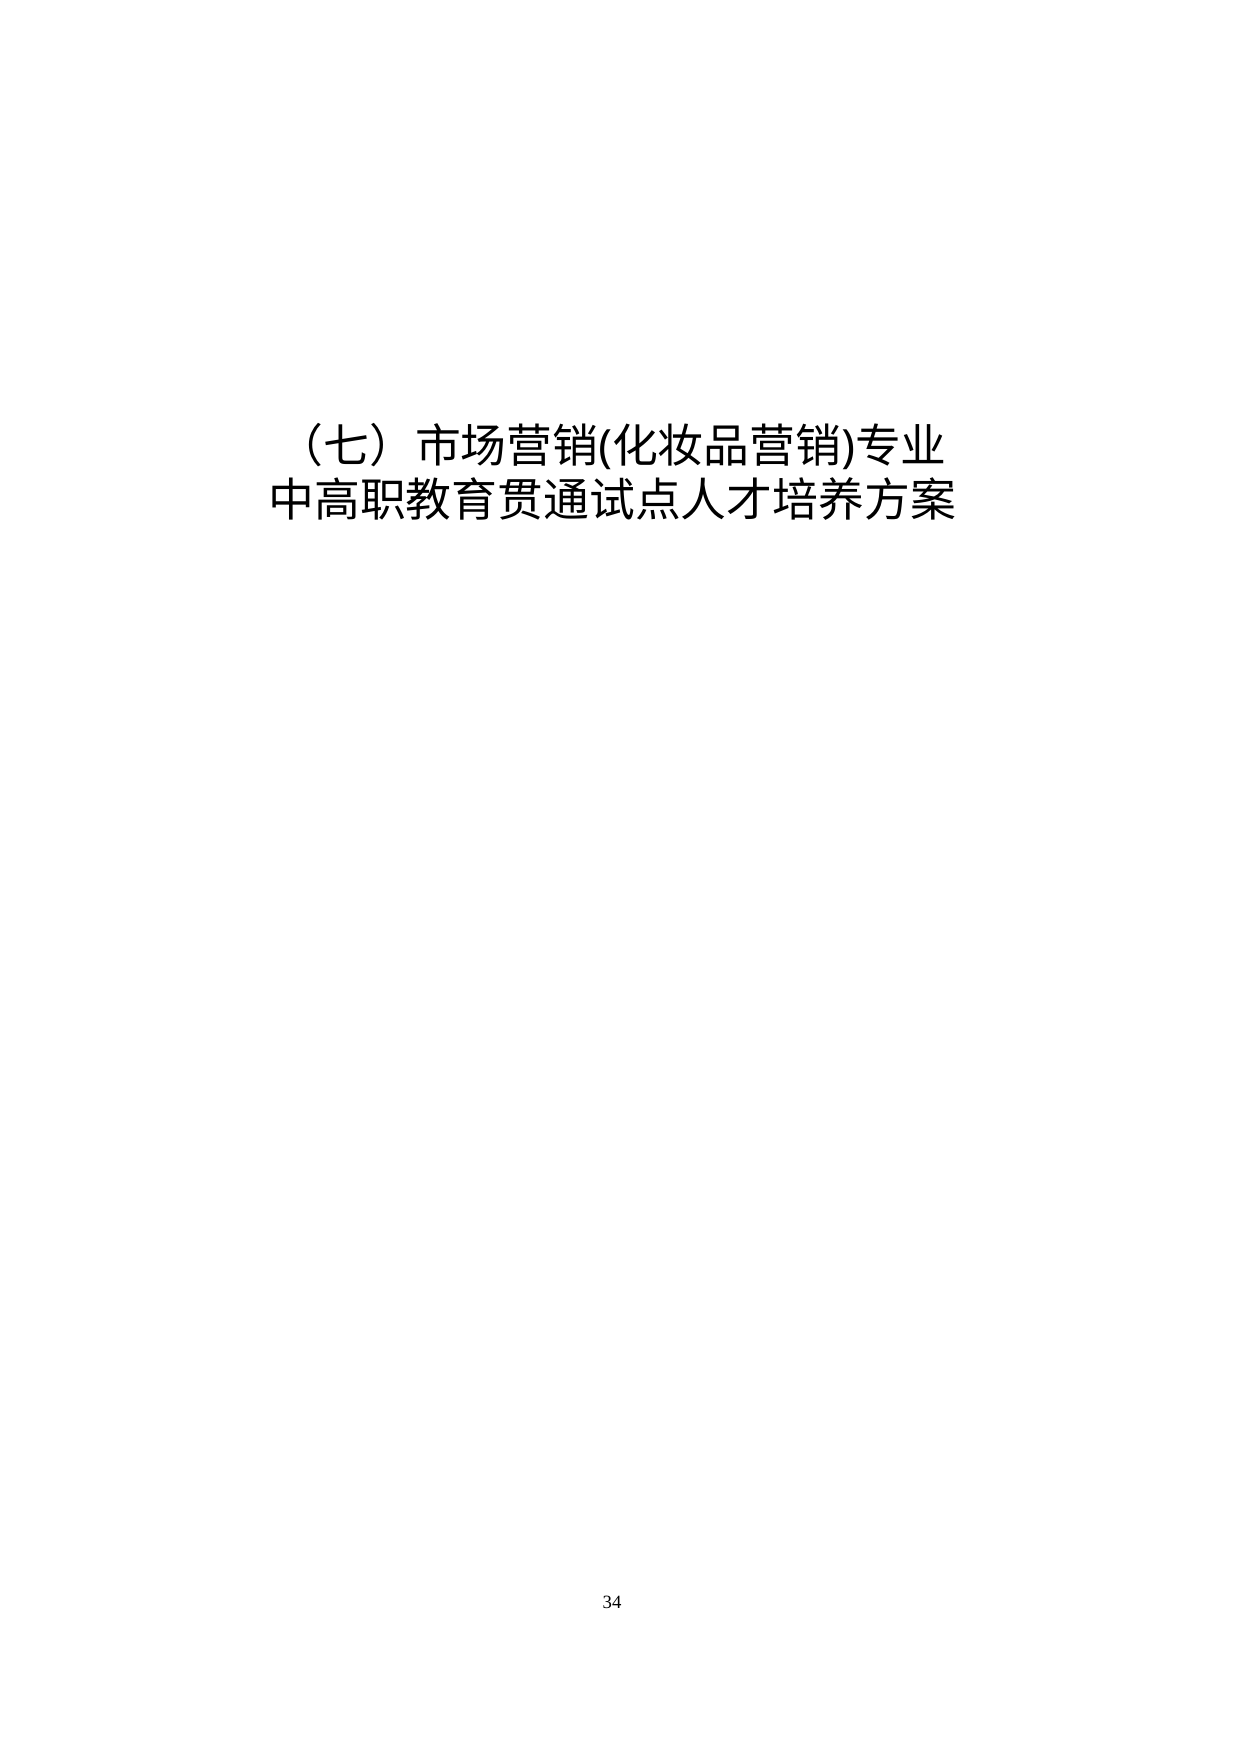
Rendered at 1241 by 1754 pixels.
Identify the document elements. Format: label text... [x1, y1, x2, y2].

text （七）市场营销(化妆品营销)专业 [89, 419, 1134, 473]
text 中高职教育贯通试点人才培养方案 [89, 473, 1134, 527]
